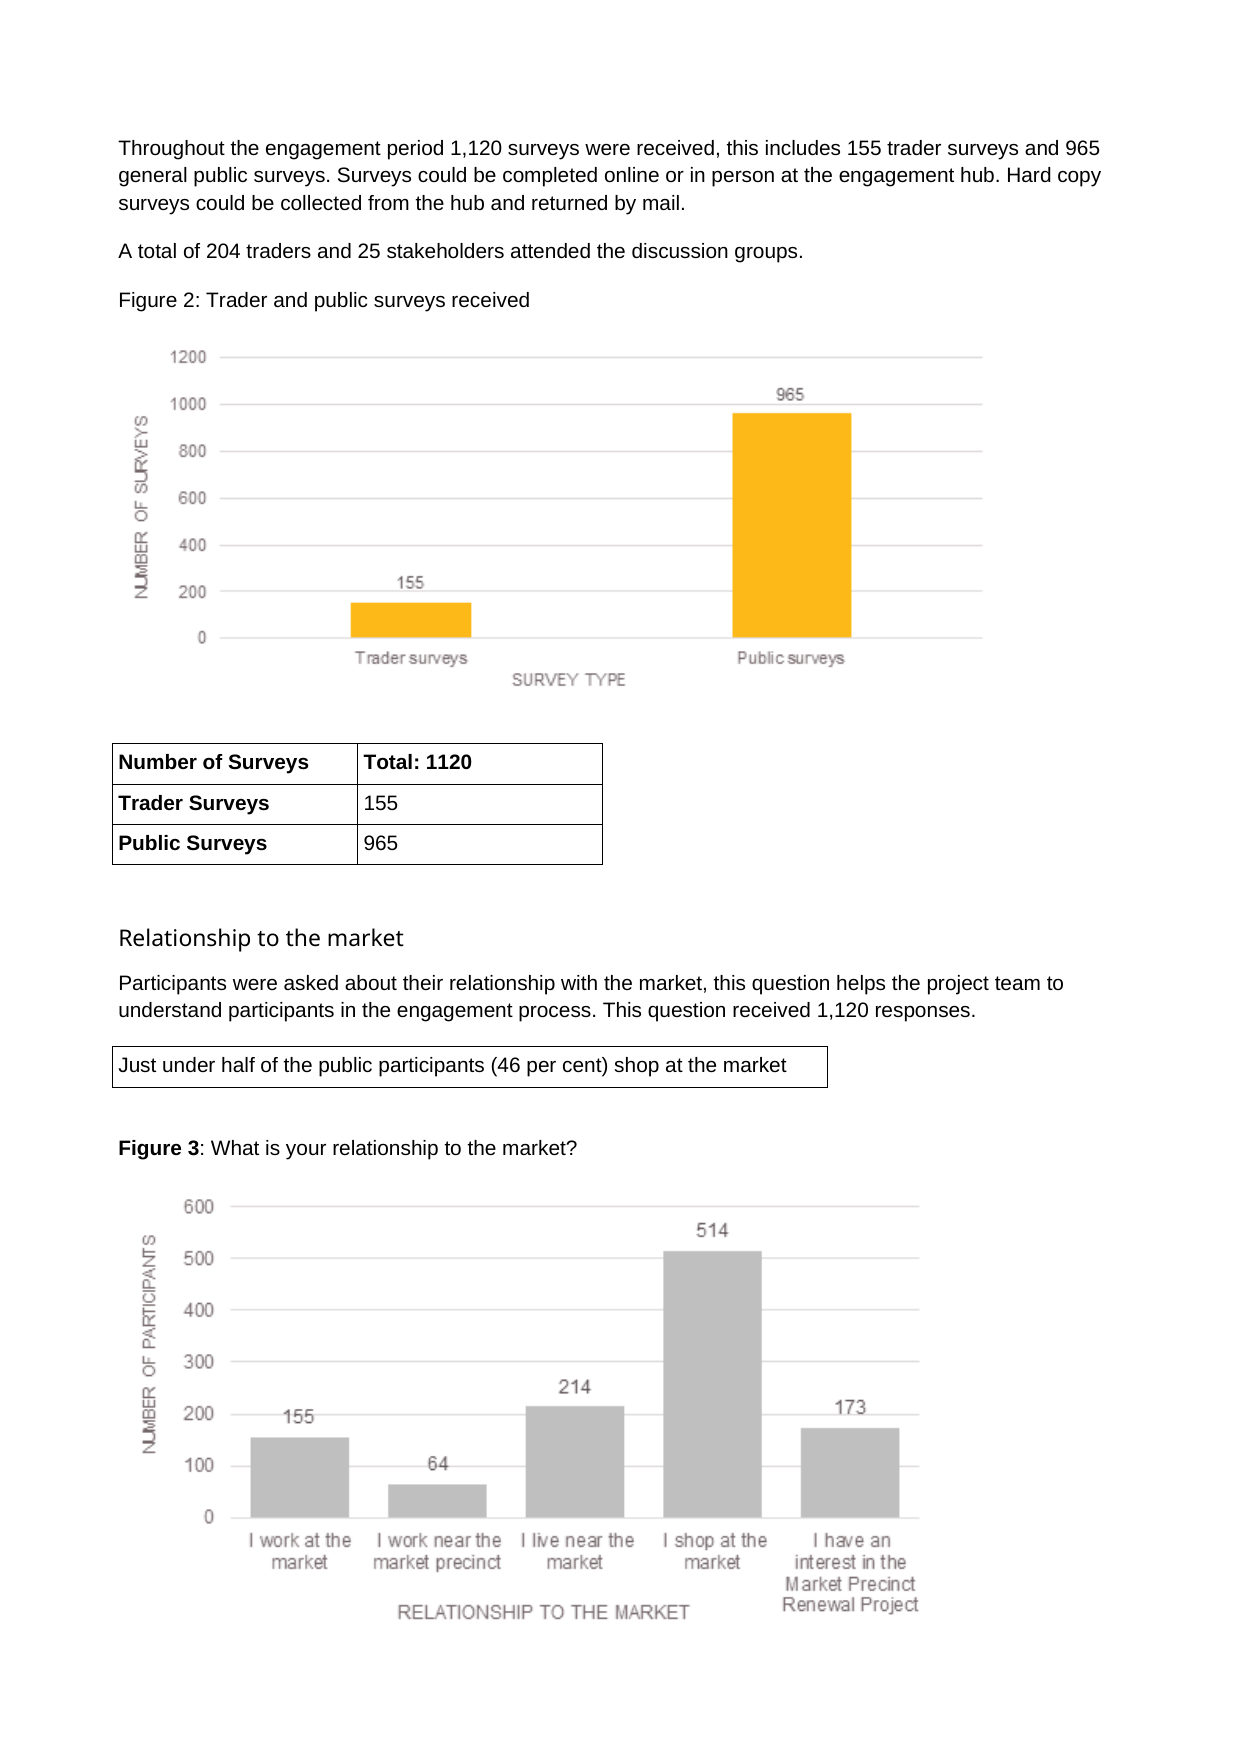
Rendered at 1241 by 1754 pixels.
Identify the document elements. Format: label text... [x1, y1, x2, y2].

picture [118, 335, 1004, 719]
text Participants were asked about their relationship with the market, this question helps the project team to understand participants in the engagement process. This question received 1,120 responses. [118, 970, 1137, 1022]
table_cell Trader Surveys [113, 785, 357, 824]
text A total of 204 traders and 25 stakeholders attended the discussion groups. [118, 239, 1137, 263]
table_header Just under half of the public participants (46 per cent) shop at the market [113, 1047, 827, 1087]
table_header Total: 1120 [358, 744, 602, 783]
table_cell 155 [358, 785, 602, 824]
table_header Number of Surveys [113, 744, 357, 783]
text Throughout the engagement period 1,120 surveys were received, this includes 155 trader surveys and 965 general public surveys. Surveys could be completed online or in person at the engagement hub. Hard copy surveys could be collected from the hub and returned by mail. [118, 136, 1137, 215]
picture [118, 1184, 945, 1635]
table_cell 965 [358, 825, 602, 864]
table_cell Public Surveys [113, 825, 357, 864]
subtitle Relationship to the market [118, 922, 1137, 953]
